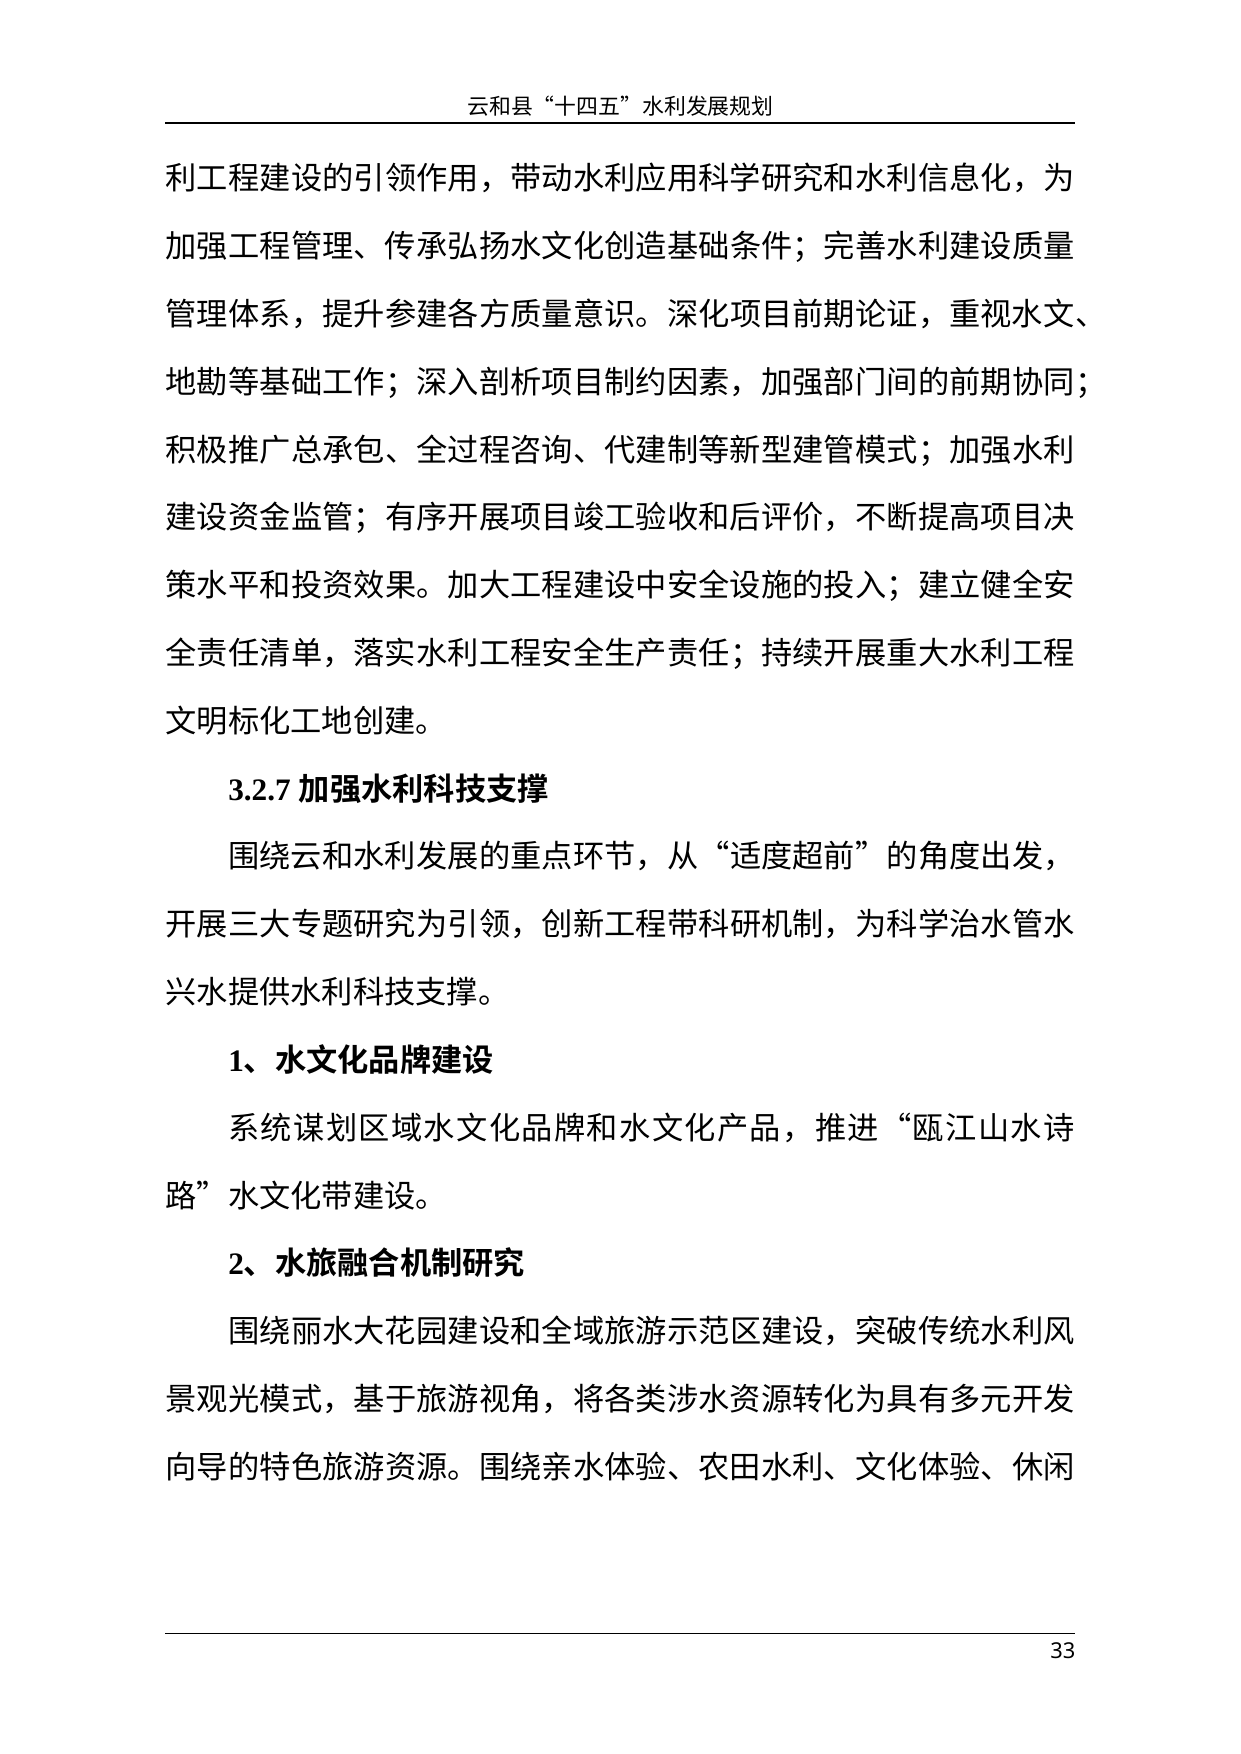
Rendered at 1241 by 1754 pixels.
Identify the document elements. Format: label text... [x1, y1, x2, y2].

text 系统谋划区域水文化品牌和水文化产品，推进“瓯江山水诗路”水文化带建设。 [165, 1103, 1075, 1216]
text 2、水旅融合机制研究 [165, 1238, 1075, 1284]
subtitle 3.2.7 加强水利科技支撑 [165, 764, 1075, 809]
text 围绕云和水利发展的重点环节，从“适度超前”的角度出发，开展三大专题研究为引领，创新工程带科研机制，为科学治水管水兴水提供水利科技支撑。 [165, 832, 1075, 1012]
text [165, 153, 1075, 741]
text 1、水文化品牌建设 [165, 1035, 1075, 1080]
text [165, 1306, 1075, 1487]
